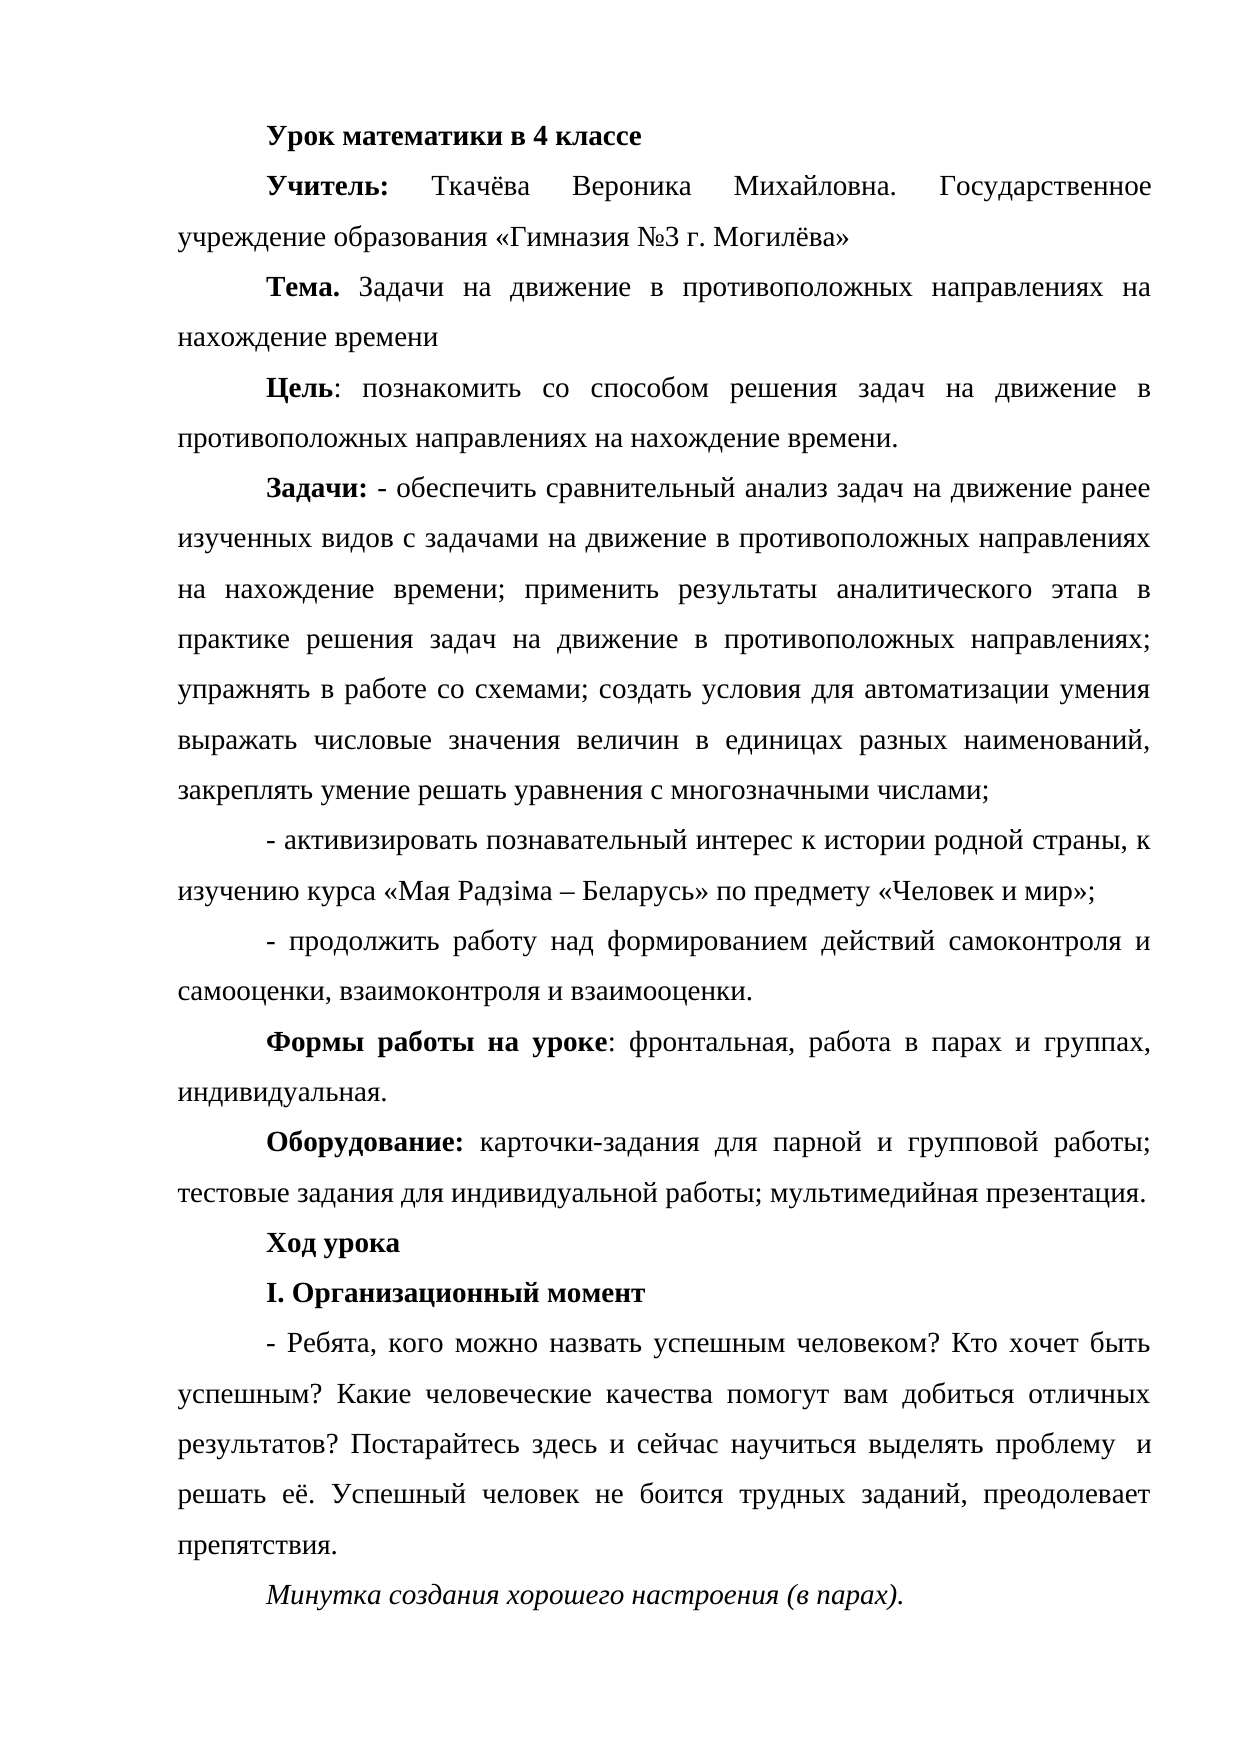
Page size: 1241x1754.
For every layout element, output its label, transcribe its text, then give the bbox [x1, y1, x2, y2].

text Учитель: Ткачёва Вероника Михайловна. Государственное учреждение образования «Гимназия №3 г. Могилёва» [177, 168, 1152, 252]
text Цель: познакомить со способом решения задач на движение в противоположных направлениях на нахождение времени. [177, 370, 1152, 453]
text I. Организационный момент [177, 1275, 1152, 1309]
text Формы работы на уроке: фронтальная, работа в парах и группах, индивидуальная. [177, 1024, 1152, 1108]
text - продолжить работу над формированием действий самоконтроля и самооценки, взаимоконтроля и взаимооценки. [177, 923, 1152, 1007]
text - активизировать познавательный интерес к истории родной страны, к изучению курса «Мая Радзіма – Беларусь» по предмету «Человек и мир»; [177, 822, 1152, 906]
text Задачи: - обеспечить сравнительный анализ задач на движение ранее изученных видов с задачами на движение в противоположных направлениях на нахождение времени; применить результаты аналитического этапа в практике решения задач на движение в противоположных направлениях; упражнять в работе со схемами; создать условия для автоматизации умения выражать числовые значения величин в единицах разных наименований, закреплять умение решать уравнения с многозначными числами; [177, 470, 1152, 806]
text Оборудование: карточки-задания для парной и групповой работы; тестовые задания для индивидуальной работы; мультимедийная презентация. [177, 1124, 1152, 1208]
text Тема. Задачи на движение в противоположных направлениях на нахождение времени [177, 269, 1152, 353]
text Минутка создания хорошего настроения (в парах). [177, 1577, 1152, 1611]
text Урок математики в 4 классе [177, 118, 1152, 152]
text - Ребята, кого можно назвать успешным человеком? Кто хочет быть успешным? Какие человеческие качества помогут вам добиться отличных результатов? Постарайтесь здесь и сейчас научиться выделять проблему и решать её. Успешный человек не боится трудных заданий, преодолевает препятствия. [177, 1326, 1152, 1560]
text Ход урока [177, 1225, 1152, 1258]
